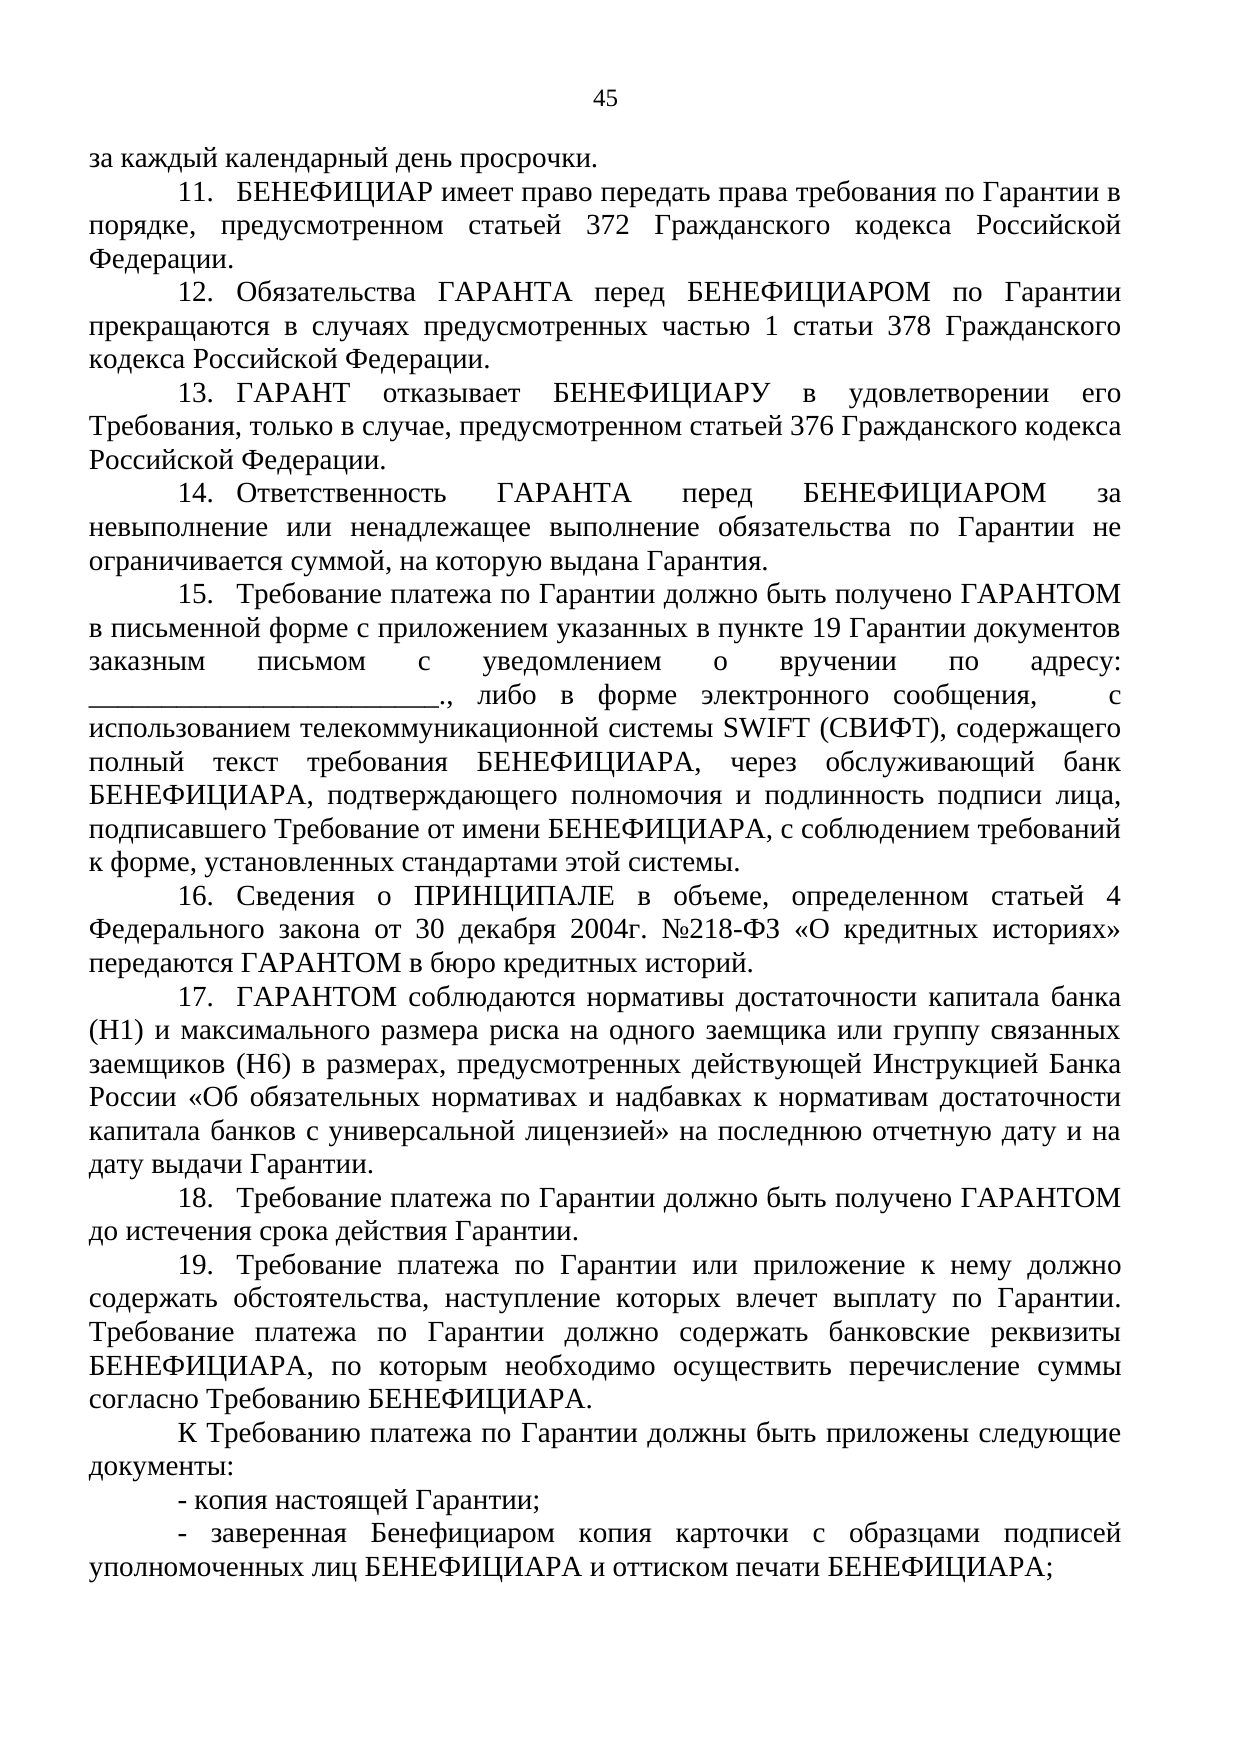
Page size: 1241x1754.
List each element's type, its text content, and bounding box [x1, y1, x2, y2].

list Сведения о ПРИНЦИПАЛЕ в объеме, определенном статьей 4 Федерального закона от 30 декабря 2004г. №218-ФЗ «О кредитных историях» передаются ГАРАНТОМ в бюро кредитных историй. [89, 878, 1122, 979]
list Требование платежа по Гарантии должно быть получено ГАРАНТОМ в письменной форме с приложением указанных в пункте 19 Гарантии документов заказным письмом с уведомлением о вручении по адресу: ________________________., либо в форме электронного сообщения, с использованием телекоммуникационной системы SWIFT (СВИФТ), содержащего полный текст требования БЕНЕФИЦИАРА, через обслуживающий банк БЕНЕФИЦИАРА, подтверждающего полномочия и подлинность подписи лица, подписавшего Требование от имени БЕНЕФИЦИАРА, с соблюдением требований к форме, установленных стандартами этой системы. [89, 576, 1122, 878]
text К Требованию платежа по Гарантии должны быть приложены следующие документы: [89, 1415, 1122, 1482]
list Ответственность ГАРАНТА перед БЕНЕФИЦИАРОМ за невыполнение или ненадлежащее выполнение обязательства по Гарантии не ограничивается суммой, на которую выдана Гарантия. [89, 476, 1122, 576]
list Требование платежа по Гарантии должно быть получено ГАРАНТОМ до истечения срока действия Гарантии. [89, 1180, 1122, 1247]
list ГАРАНТ отказывает БЕНЕФИЦИАРУ в удовлетворении его Требования, только в случае, предусмотренном статьей 376 Гражданского кодекса Российской Федерации. [89, 375, 1122, 476]
text - копия настоящей Гарантии; [89, 1482, 1122, 1515]
list ГАРАНТОМ соблюдаются нормативы достаточности капитала банка (Н1) и максимального размера риска на одного заемщика или группу связанных заемщиков (Н6) в размерах, предусмотренных действующей Инструкцией Банка России «Об обязательных нормативах и надбавках к нормативам достаточности капитала банков с универсальной лицензией» на последнюю отчетную дату и на дату выдачи Гарантии. [89, 979, 1122, 1180]
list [89, 140, 1122, 174]
list Обязательства ГАРАНТА перед БЕНЕФИЦИАРОМ по Гарантии прекращаются в случаях предусмотренных частью 1 статьи 378 Гражданского кодекса Российской Федерации. [89, 274, 1122, 375]
list БЕНЕФИЦИАР имеет право передать права требования по Гарантии в порядке, предусмотренном статьей 372 Гражданского кодекса Российской Федерации. [89, 174, 1122, 274]
text - заверенная Бенефициаром копия карточки с образцами подписей уполномоченных лиц БЕНЕФИЦИАРА и оттиском печати БЕНЕФИЦИАРА; [89, 1515, 1122, 1582]
list Требование платежа по Гарантии или приложение к нему должно содержать обстоятельства, наступление которых влечет выплату по Гарантии. Требование платежа по Гарантии должно содержать банковские реквизиты БЕНЕФИЦИАРА, по которым необходимо осуществить перечисление суммы согласно Требованию БЕНЕФИЦИАРА. [89, 1247, 1122, 1415]
